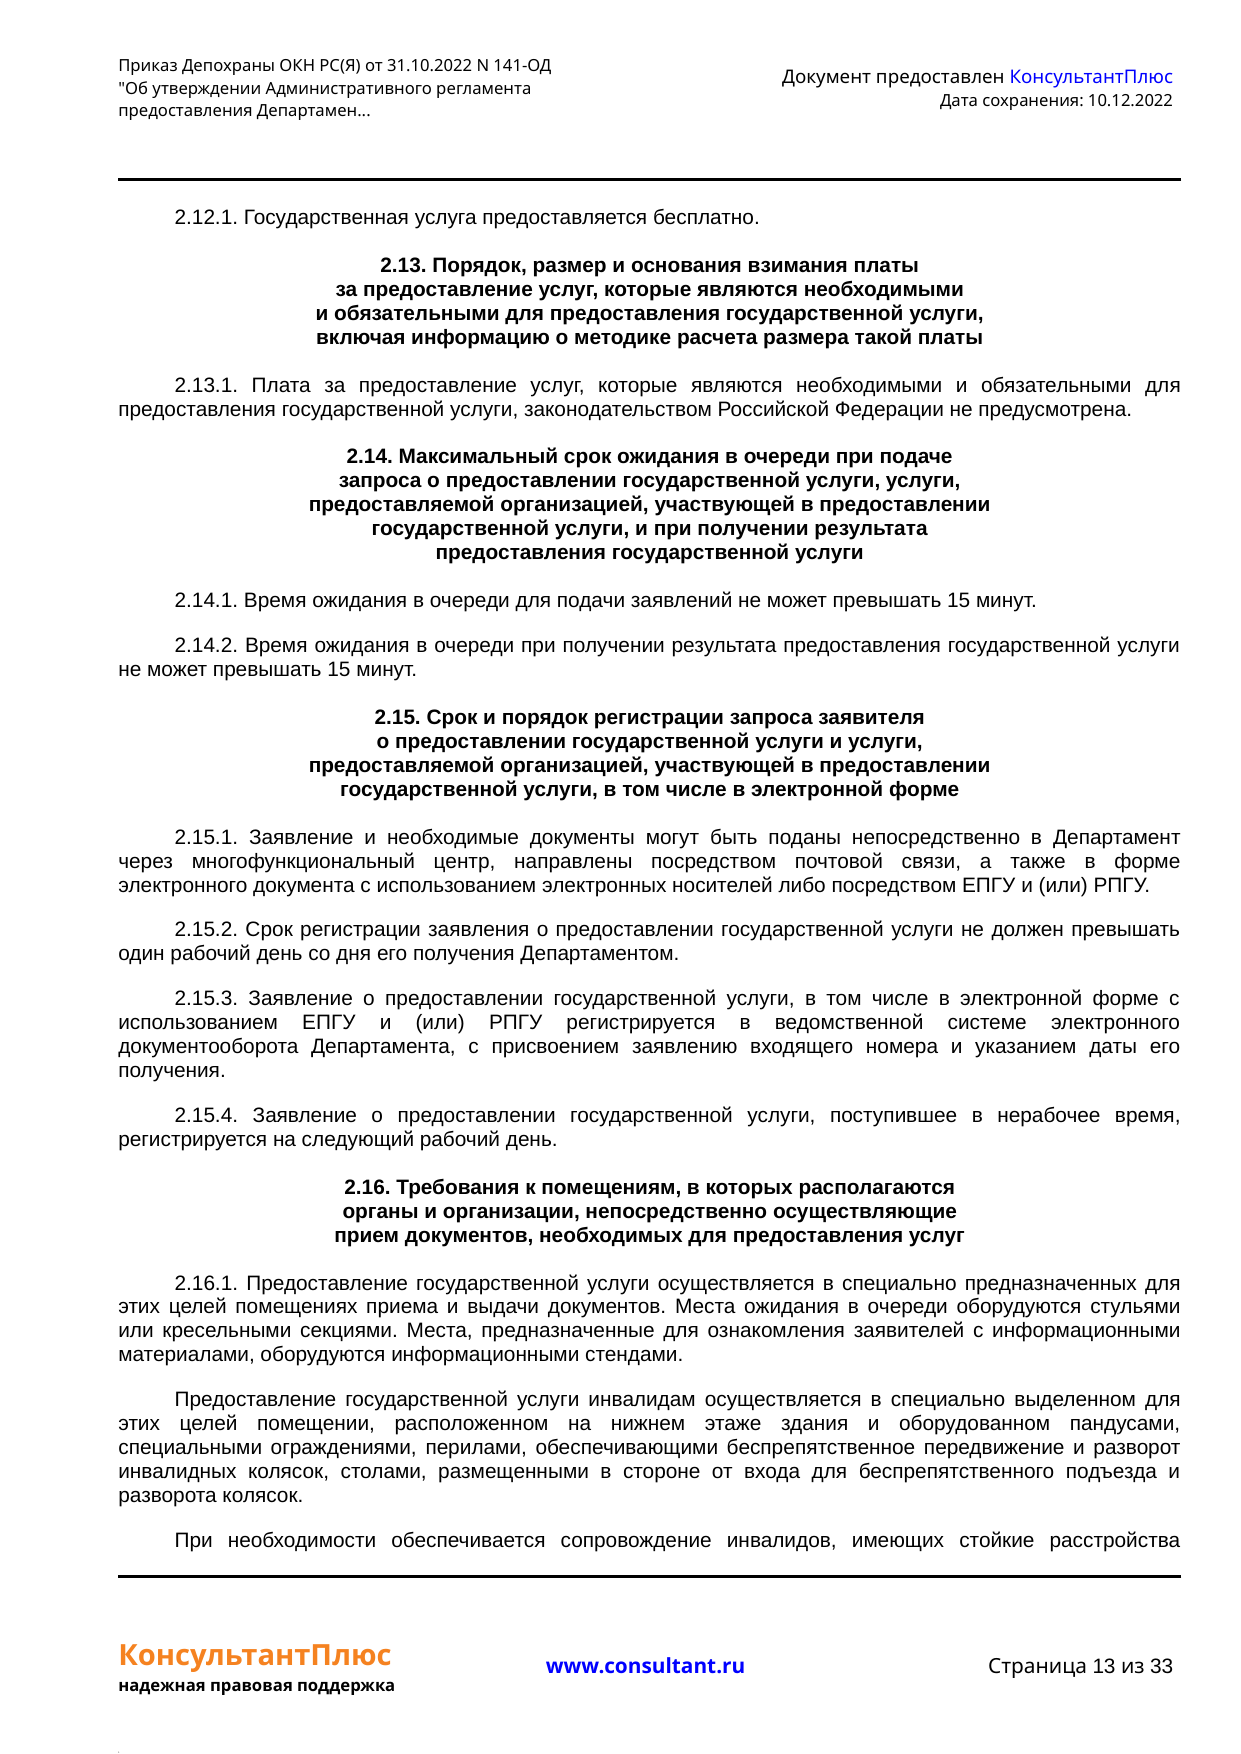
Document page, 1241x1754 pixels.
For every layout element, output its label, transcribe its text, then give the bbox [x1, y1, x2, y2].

title предоставляемой организацией, участвующей в предоставлении [118, 753, 1181, 777]
title предоставления государственной услуги [118, 540, 1181, 564]
title 2.15. Срок и порядок регистрации запроса заявителя [118, 705, 1181, 729]
text Предоставление государственной услуги инвалидам осуществляется в специально выделенном для этих целей помещении, расположенном на нижнем этаже здания и оборудованном пандусами, специальными ограждениями, перилами, обеспечивающими беспрепятственное передвижение и разворот инвалидных колясок, столами, размещенными в стороне от входа для беспрепятственного подъезда и разворота колясок. [118, 1387, 1181, 1507]
title включая информацию о методике расчета размера такой платы [118, 324, 1181, 348]
title запроса о предоставлении государственной услуги, услуги, [118, 468, 1181, 492]
text 2.16.1. Предоставление государственной услуги осуществляется в специально предназначенных для этих целей помещениях приема и выдачи документов. Места ожидания в очереди оборудуются стульями или кресельными секциями. Места, предназначенные для ознакомления заявителей с информационными материалами, оборудуются информационными стендами. [118, 1270, 1181, 1366]
title за предоставление услуг, которые являются необходимыми [118, 277, 1181, 301]
title прием документов, необходимых для предоставления услуг [118, 1222, 1181, 1246]
title 2.14. Максимальный срок ожидания в очереди при подаче [118, 444, 1181, 468]
text 2.14.1. Время ожидания в очереди для подачи заявлений не может превышать 15 минут. [118, 588, 1181, 612]
text 2.15.4. Заявление о предоставлении государственной услуги, поступившее в нерабочее время, регистрируется на следующий рабочий день. [118, 1103, 1181, 1151]
text 2.15.2. Срок регистрации заявления о предоставлении государственной услуги не должен превышать один рабочий день со дня его получения Департаментом. [118, 917, 1181, 965]
title 2.13. Порядок, размер и основания взимания платы [118, 253, 1181, 277]
title государственной услуги, в том числе в электронной форме [118, 777, 1181, 801]
title органы и организации, непосредственно осуществляющие [118, 1198, 1181, 1222]
text 2.13.1. Плата за предоставление услуг, которые являются необходимыми и обязательными для предоставления государственной услуги, законодательством Российской Федерации не предусмотрена. [118, 372, 1181, 420]
text 2.15.3. Заявление о предоставлении государственной услуги, в том числе в электронной форме с использованием ЕПГУ и (или) РПГУ регистрируется в ведомственной системе электронного документооборота Департамента, с присвоением заявлению входящего номера и указанием даты его получения. [118, 986, 1181, 1082]
text 2.12.1. Государственная услуга предоставляется бесплатно. [118, 205, 1181, 229]
title и обязательными для предоставления государственной услуги, [118, 301, 1181, 324]
title о предоставлении государственной услуги и услуги, [118, 729, 1181, 753]
title предоставляемой организацией, участвующей в предоставлении [118, 492, 1181, 516]
text 2.15.1. Заявление и необходимые документы могут быть поданы непосредственно в Департамент через многофункциональный центр, направлены посредством почтовой связи, а также в форме электронного документа с использованием электронных носителей либо посредством ЕПГУ и (или) РПГУ. [118, 824, 1181, 896]
title государственной услуги, и при получении результата [118, 516, 1181, 540]
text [118, 1528, 1181, 1552]
title 2.16. Требования к помещениям, в которых располагаются [118, 1174, 1181, 1198]
text 2.14.2. Время ожидания в очереди при получении результата предоставления государственной услуги не может превышать 15 минут. [118, 633, 1181, 681]
